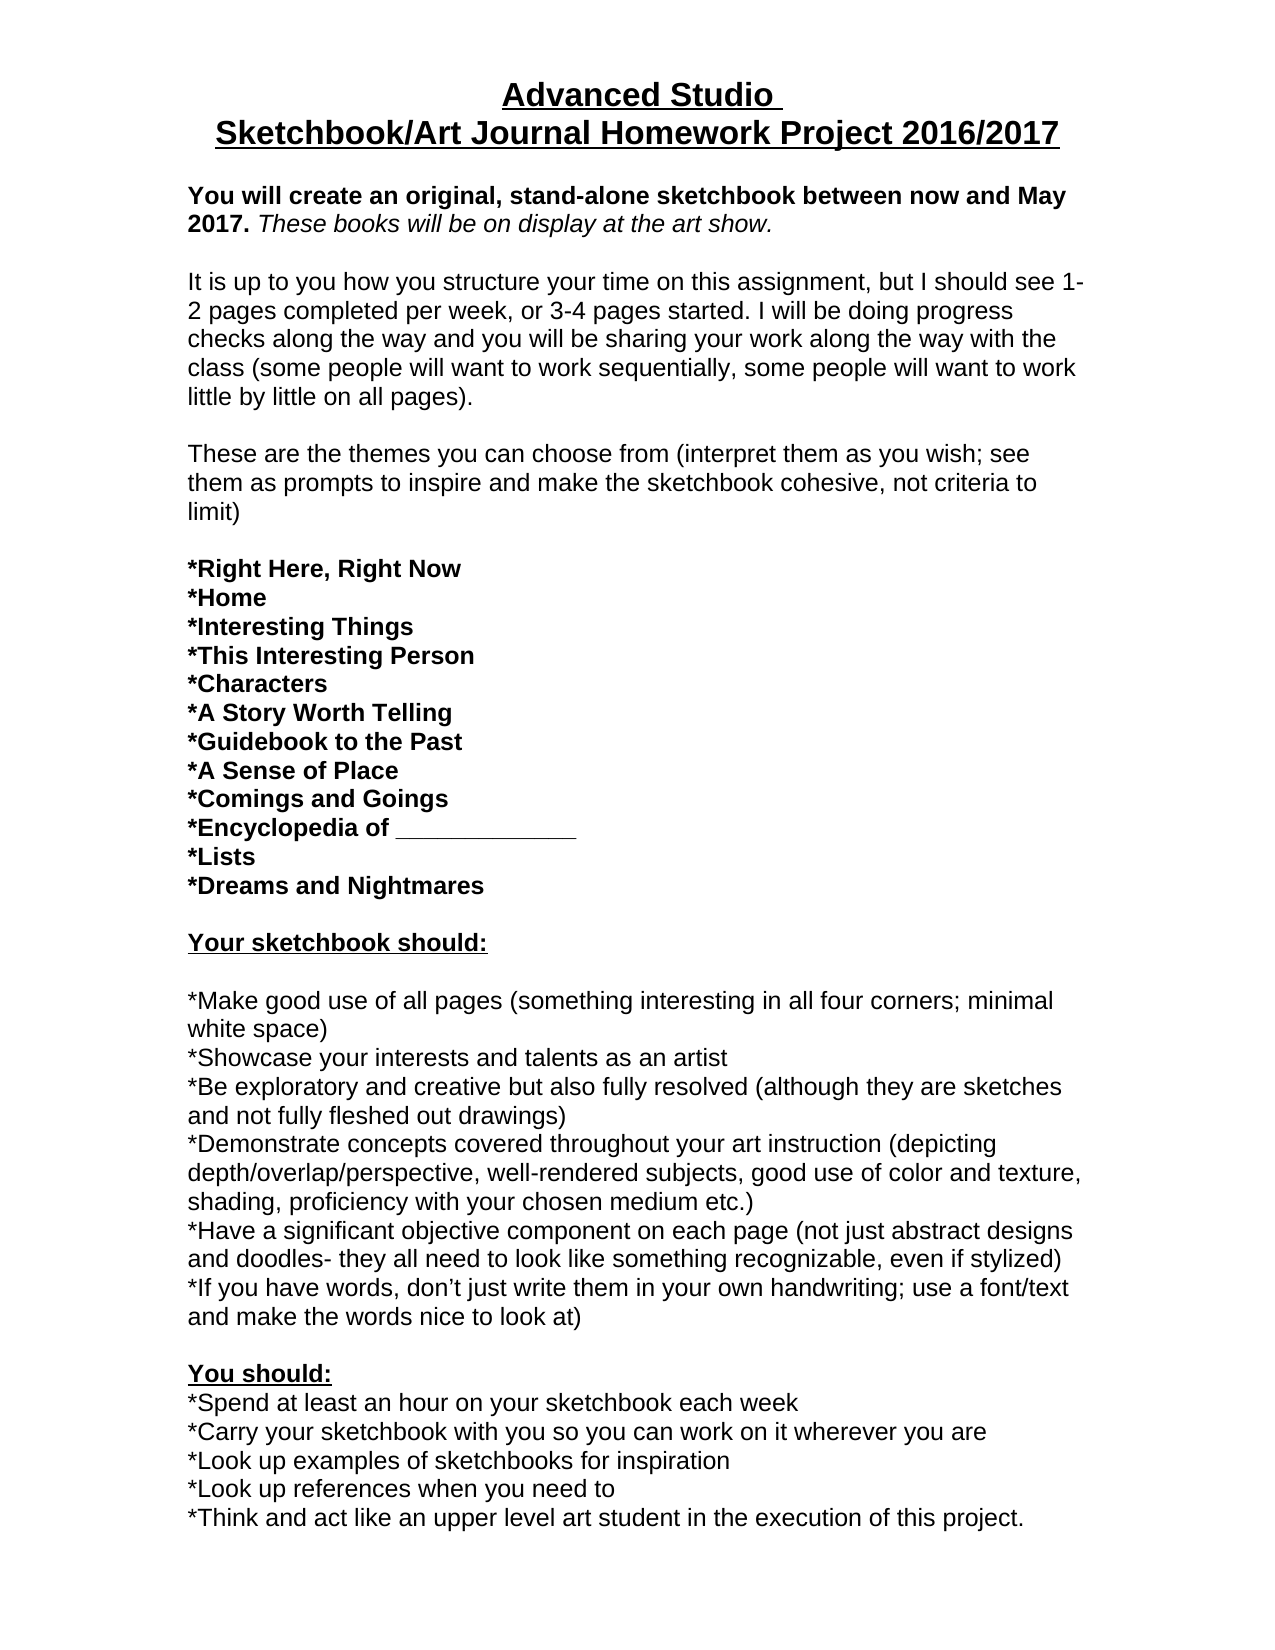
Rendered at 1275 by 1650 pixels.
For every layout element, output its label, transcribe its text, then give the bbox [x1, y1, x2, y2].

text *Right Here, Right Now [187, 554, 1087, 583]
text You will create an original, stand-alone sketchbook between now and May 2017. These books will be on display at the art show. [187, 181, 1087, 238]
text *Make good use of all pages (something interesting in all four corners; minimal white space) [187, 986, 1087, 1043]
text *Have a significant objective component on each page (not just abstract designs and doodles- they all need to look like something recognizable, even if stylized) [187, 1216, 1087, 1273]
text *Think and act like an upper level art student in the execution of this project. [187, 1503, 1087, 1532]
text *Be exploratory and creative but also fully resolved (although they are sketches and not fully fleshed out drawings) [187, 1072, 1087, 1129]
text *Home [187, 583, 1087, 612]
text *Demonstrate concepts covered throughout your art instruction (depicting depth/overlap/perspective, well-rendered subjects, good use of color and texture, shading, proficiency with your chosen medium etc.) [187, 1129, 1087, 1216]
text *Look up examples of sketchbooks for inspiration [187, 1446, 1087, 1474]
text *Spend at least an hour on your sketchbook each week [187, 1388, 1087, 1417]
text *Interesting Things [187, 612, 1087, 641]
text *Lists [187, 842, 1087, 871]
text *This Interesting Person [187, 641, 1087, 669]
text *A Story Worth Telling [187, 698, 1087, 727]
text *Showcase your interests and talents as an artist [187, 1043, 1087, 1072]
text *Carry your sketchbook with you so you can work on it wherever you are [187, 1417, 1087, 1446]
text Advanced Studio [187, 75, 1087, 113]
text You should: [187, 1359, 1087, 1388]
text *Look up references when you need to [187, 1474, 1087, 1503]
text These are the themes you can choose from (interpret them as you wish; see them as prompts to inspire and make the sketchbook cohesive, not criteria to limit) [187, 439, 1087, 526]
text Sketchbook/Art Journal Homework Project 2016/2017 [187, 113, 1087, 152]
text *If you have words, don’t just write them in your own handwriting; use a font/text and make the words nice to look at) [187, 1273, 1087, 1331]
text *Comings and Goings [187, 784, 1087, 813]
text *Encyclopedia of _____________ [187, 813, 1087, 842]
text *A Sense of Place [187, 756, 1087, 784]
text *Guidebook to the Past [187, 727, 1087, 756]
text *Characters [187, 669, 1087, 698]
text Your sketchbook should: [187, 928, 1087, 957]
text It is up to you how you structure your time on this assignment, but I should see 1-2 pages completed per week, or 3-4 pages started. I will be doing progress checks along the way and you will be sharing your work along the way with the class (some people will want to work sequentially, some people will want to work little by little on all pages). [187, 267, 1087, 411]
text *Dreams and Nightmares [187, 871, 1087, 899]
